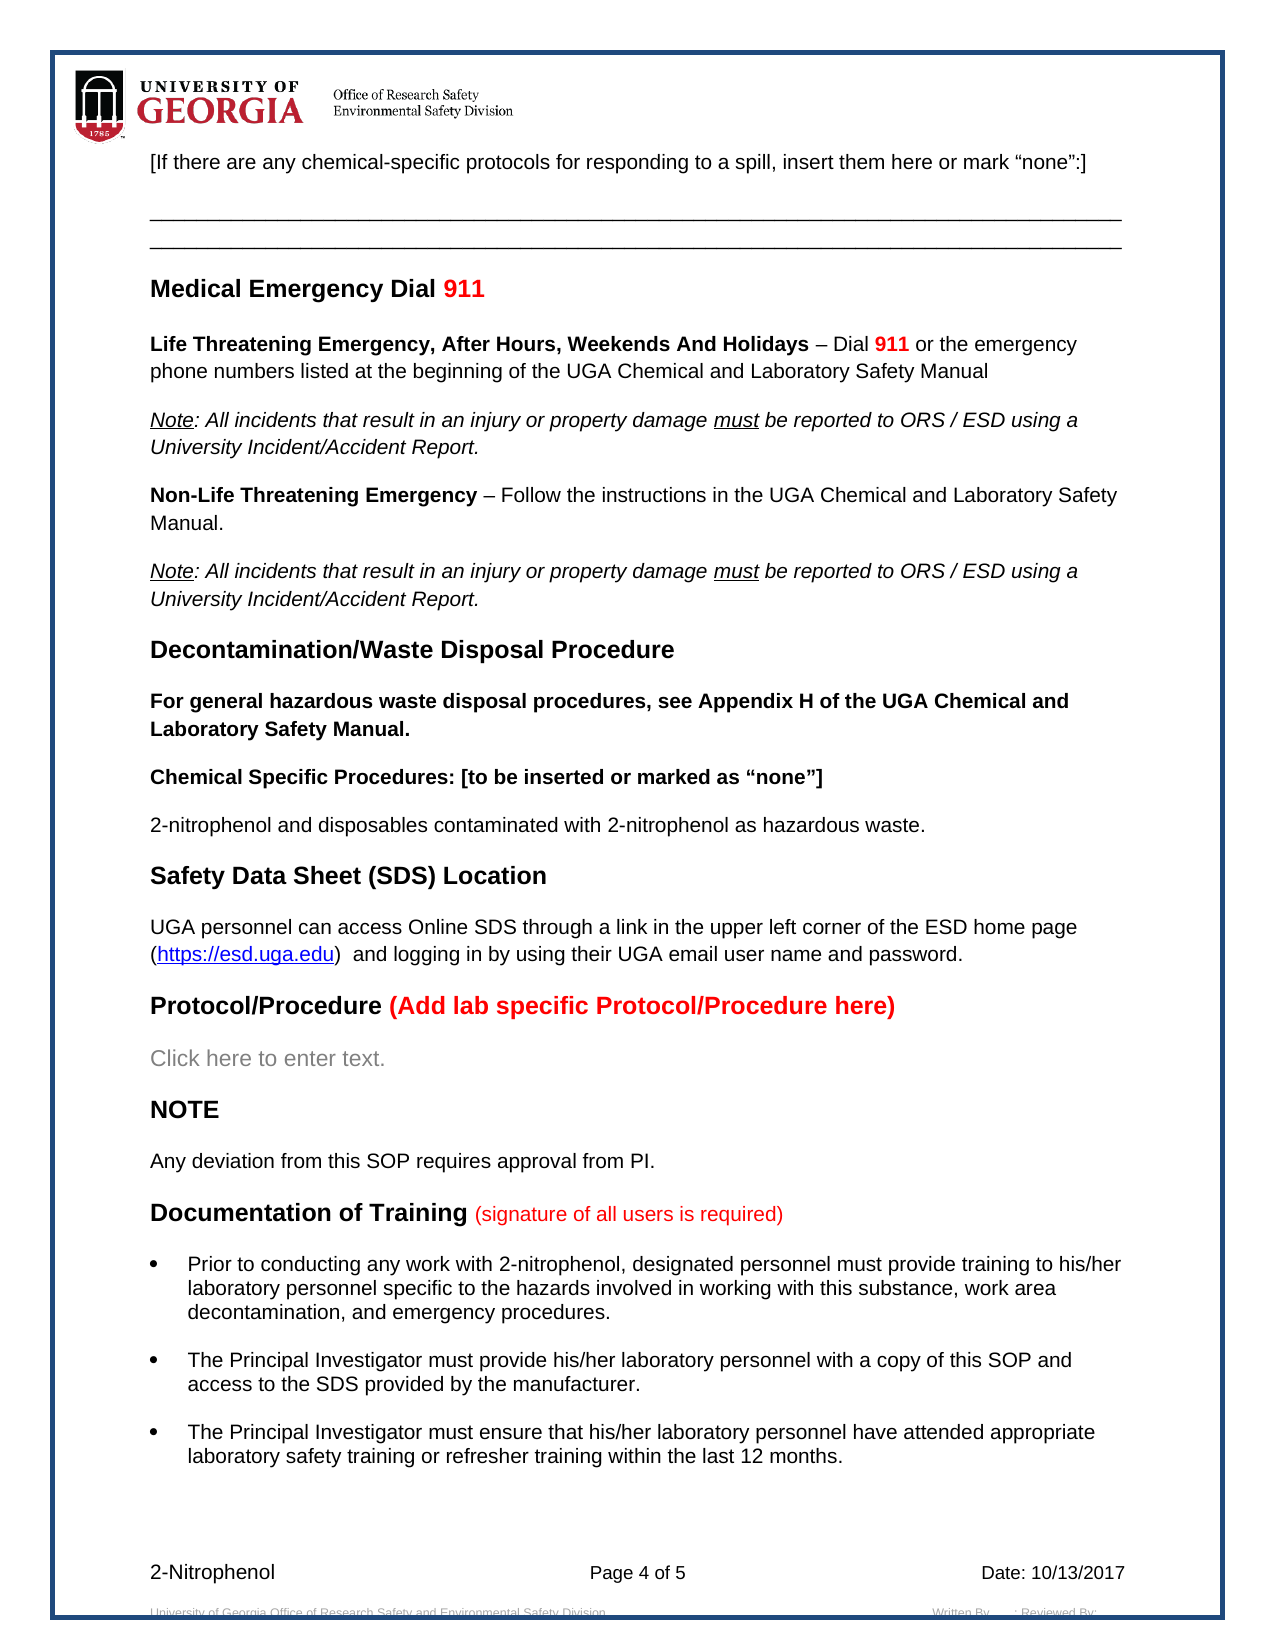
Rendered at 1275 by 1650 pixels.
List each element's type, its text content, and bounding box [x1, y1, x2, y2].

text [If there are any chemical-specific protocols for responding to a spill, insert them here or mark “none”:] [150, 150, 1125, 174]
text Documentation of Training (signature of all users is required) [150, 1198, 1125, 1226]
list The Principal Investigator must provide his/her laboratory personnel with a copy of this SOP and access to the SDS provided by the manufacturer. [150, 1347, 1125, 1396]
list Prior to conducting any work with , designated personnel must provide training to his/her laboratory personnel specific to the hazards involved in working with this substance, work area decontamination, and emergency procedures. [150, 1252, 1125, 1323]
text For general hazardous waste disposal procedures, see Appendix H of the UGA Chemical and Laboratory Safety Manual. [150, 689, 1125, 740]
text UGA personnel can access Online SDS through a link in the upper left corner of the ESD home page (https://esd.uga.edu) and logging in by using their UGA email user name and password. [150, 915, 1125, 966]
text Protocol/Procedure (Add lab specific Protocol/Procedure here) [150, 991, 1125, 1019]
text Life Threatening Emergency, After Hours, Weekends And Holidays – Dial 911 or the emergency phone numbers listed at the beginning of the UGA Chemical and Laboratory Safety Manual [150, 332, 1125, 383]
picture [73, 68, 533, 144]
text Non-Life Threatening Emergency – Follow the instructions in the UGA Chemical and Laboratory Safety Manual. [150, 483, 1125, 535]
text Note: All incidents that result in an injury or property damage must be reported to ORS / ESD using a University Incident/Accident Report. [150, 407, 1125, 459]
subtitle Medical Emergency Dial 911 [150, 274, 1125, 303]
text Note: All incidents that result in an injury or property damage must be reported to ORS / ESD using a University Incident/Accident Report. [150, 559, 1125, 611]
text Chemical Specific Procedures: [to be inserted or marked as “none”] [150, 765, 1125, 789]
text Decontamination/Waste Disposal Procedure [150, 635, 1125, 664]
text Safety Data Sheet (SDS) Location [150, 861, 1125, 890]
text Any deviation from this SOP requires approval from PI. [150, 1149, 1125, 1173]
list The Principal Investigator must ensure that his/her laboratory personnel have attended appropriate laboratory safety training or refresher training within the last 12 months. [150, 1419, 1125, 1467]
text NOTE [150, 1096, 1125, 1124]
text ________________________________________________________________________________________________________________________________________________________________________ [150, 198, 1125, 250]
